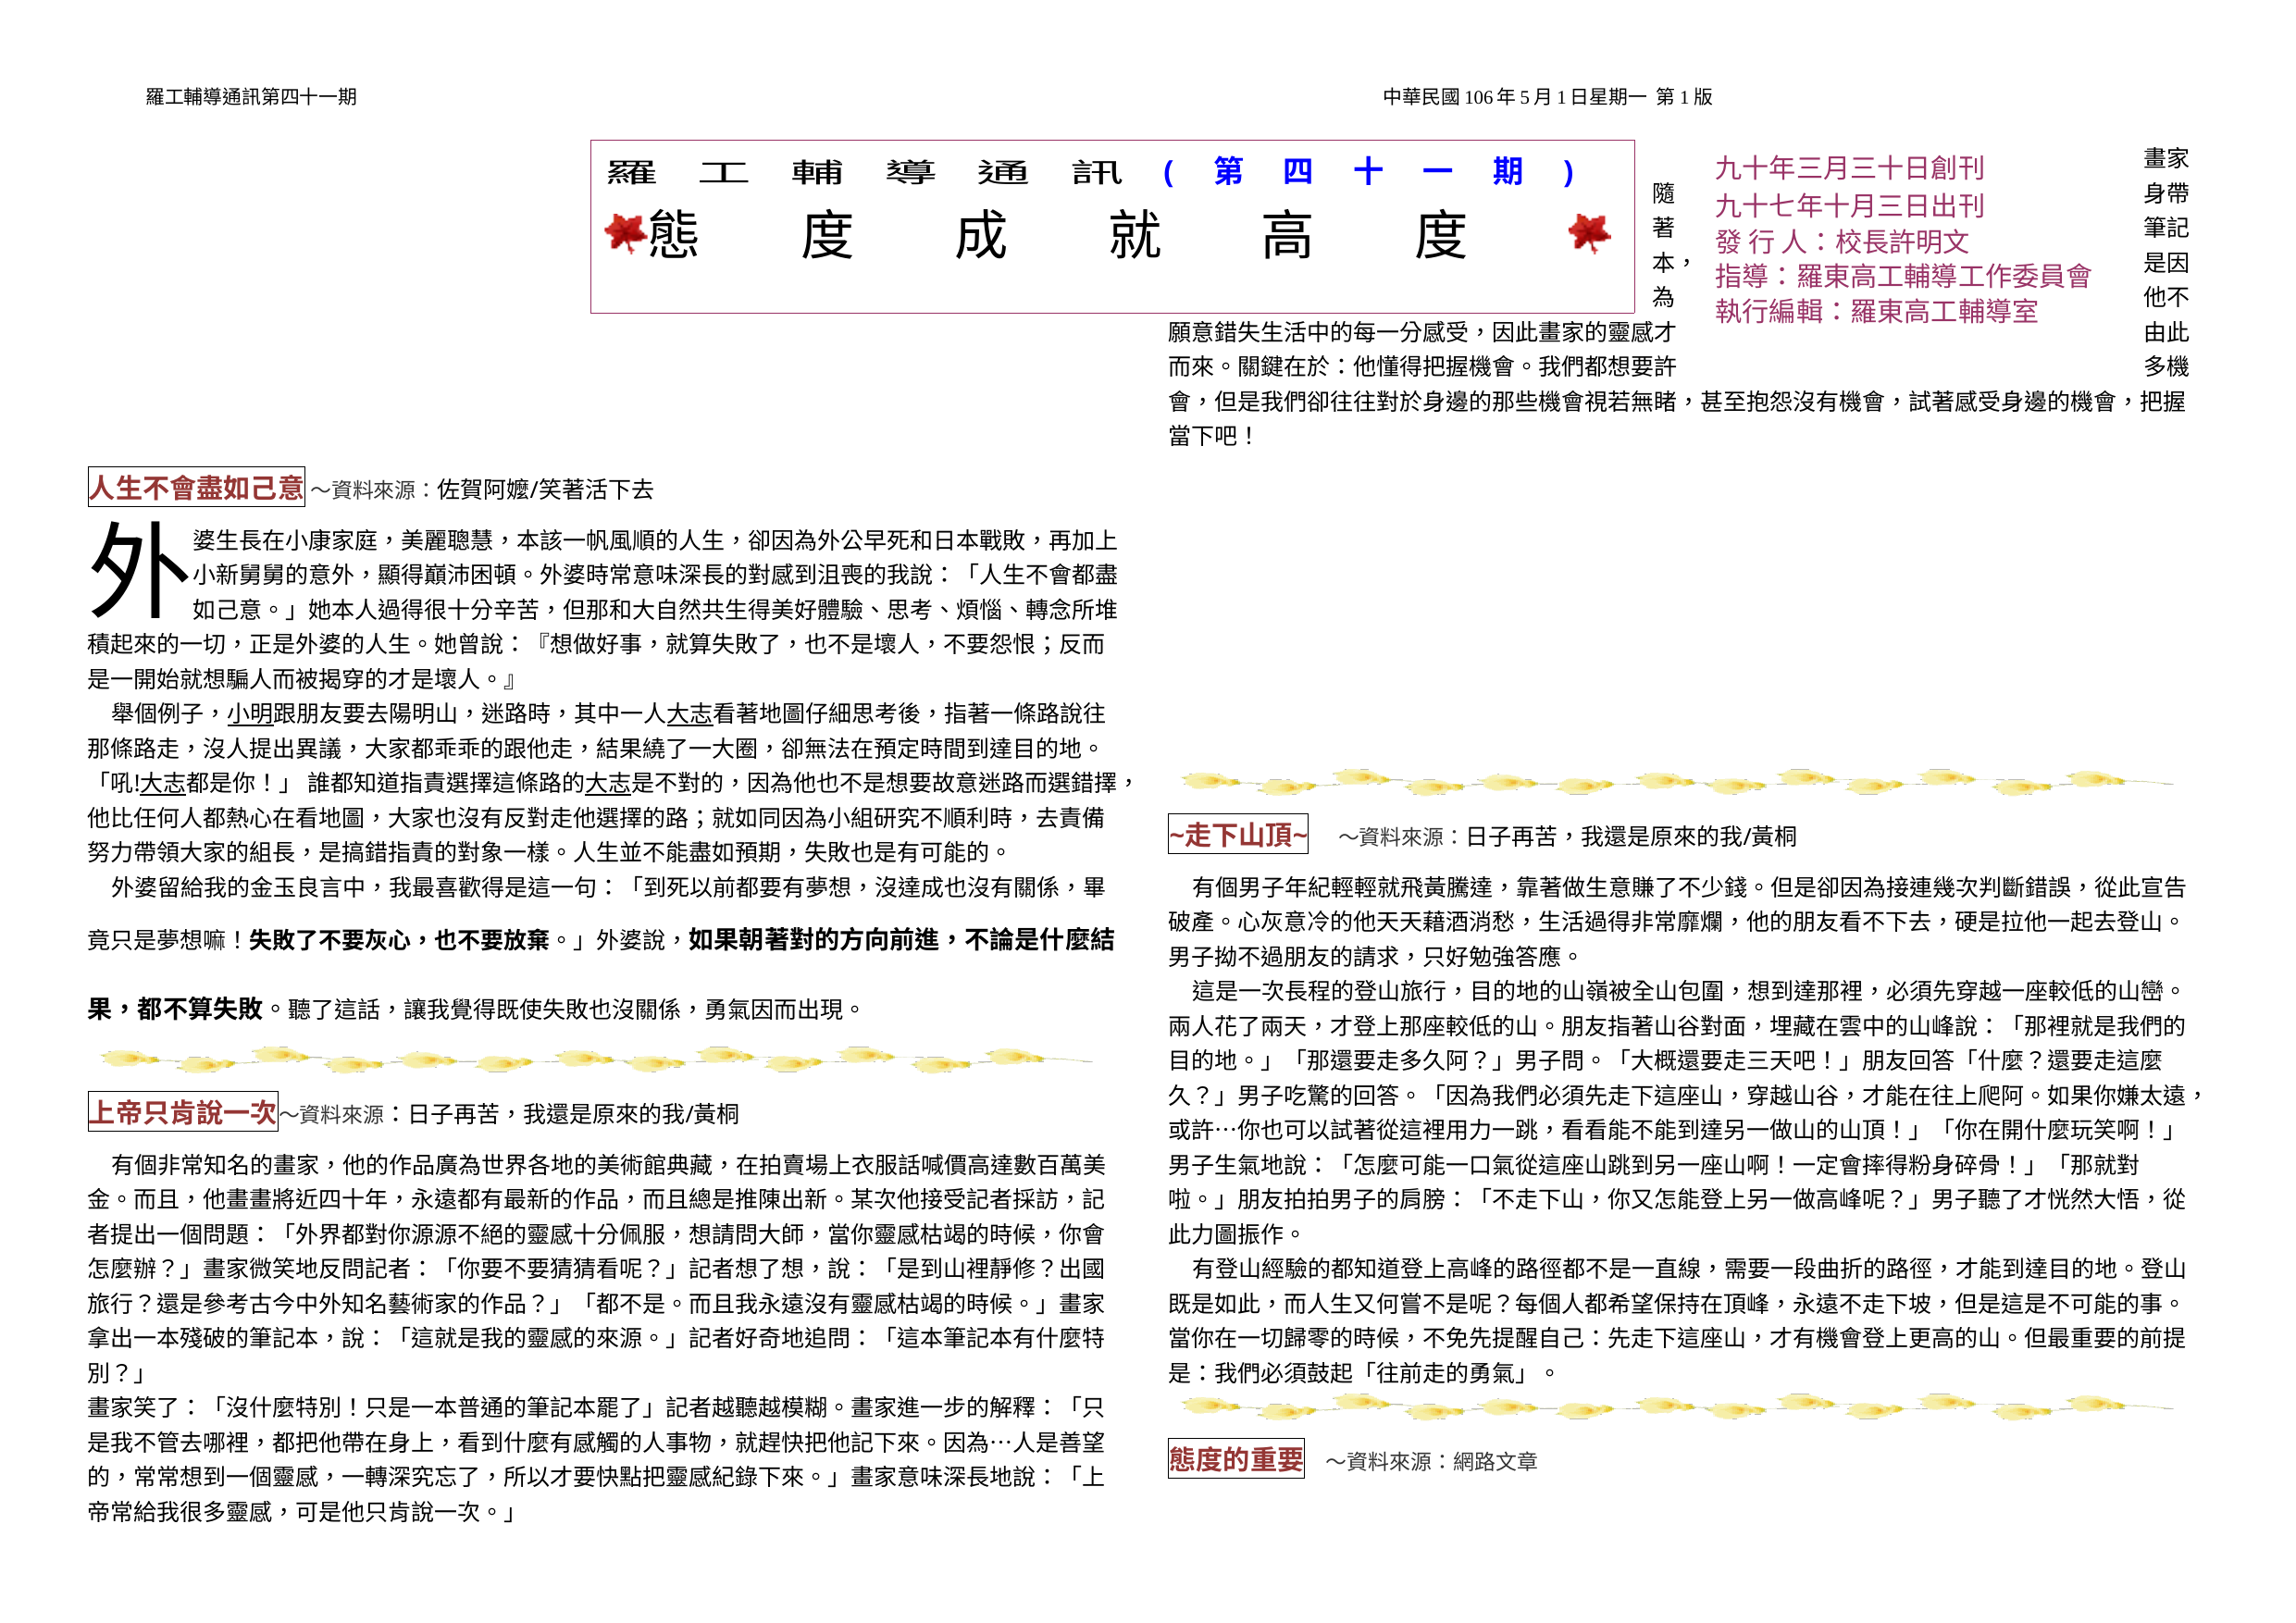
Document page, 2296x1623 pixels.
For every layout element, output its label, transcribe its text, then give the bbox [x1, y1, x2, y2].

text 有登山經驗的都知道登上高峰的路徑都不是一直線，需要一段曲折的路徑，才能到達目的地。登山既是如此，而人生又何嘗不是呢？每個人都希望保持在頂峰，永遠不走下坡，但是這是不可能的事。當你在一切歸零的時候，不免先提醒自己：先走下這座山，才有機會登上更高的山。但最重要的前提是：我們必須鼓起「往前走的勇氣」。 [1168, 1250, 2208, 1424]
text 婆生長在小康家庭，美麗聰慧，本該一帆風順的人生，卻因為外公早死和日本戰敗，再加上小新舅舅的意外，顯得巔沛困頓。外婆時常意味深長的對感到沮喪的我說：「人生不會都盡如己意。」她本人過得很十分辛苦，但那和大自然共生得美好體驗、思考、煩惱、轉念所堆積起來的一切，正是外婆的人生。她曾說：『想做好事，就算失敗了，也不是壞人，不要怨恨；反而是一開始就想騙人而被揭穿的才是壞人。』 [87, 522, 1127, 695]
text 有個非常知名的畫家，他的作品廣為世界各地的美術館典藏，在拍賣場上衣服話喊價高達數百萬美金。而且，他畫畫將近四十年，永遠都有最新的作品，而且總是推陳出新。某次他接受記者採訪，記者提出一個問題：「外界都對你源源不絕的靈感十分佩服，想請問大師，當你靈感枯竭的時候，你會怎麼辦？」畫家微笑地反問記者：「你要不要猜猜看呢？」記者想了想，說：「是到山裡靜修？出國旅行？還是參考古今中外知名藝術家的作品？」「都不是。而且我永遠沒有靈感枯竭的時候。」畫家拿出一本殘破的筆記本，說：「這就是我的靈感的來源。」記者好奇地追問：「這本筆記本有什麼特別？」 [87, 1146, 1127, 1389]
picture [1168, 764, 2174, 799]
text 外婆留給我的金玉良言中，我最喜歡得是這一句：「到死以前都要有夢想，沒達成也沒有關係，畢竟只是夢想嘛！失敗了不要灰心，也不要放棄。」外婆說，如果朝著對的方向前進，不論是什麼結果，都不算失敗。聽了這話，讓我覺得既使失敗也沒關係，勇氣因而出現。 [87, 869, 1127, 1042]
text ~走下山頂~ ～資料來源：日子再苦，我還是原來的我/黃桐 [1168, 799, 2208, 869]
picture [604, 214, 648, 254]
text 「吼!大志都是你！」 誰都知道指責選擇這條路的大志是不對的，因為他也不是想要故意迷路而選錯擇，他比任何人都熱心在看地圖，大家也沒有反對走他選擇的路；就如同因為小組研究不順利時，去責備努力帶領大家的組長，是搞錯指責的對象一樣。人生並不能盡如預期，失敗也是有可能的。 [87, 764, 1127, 869]
text 舉個例子，小明跟朋友要去陽明山，迷路時，其中一人大志看著地圖仔細思考後，指著一條路說往那條路走，沒人提出異議，大家都乖乖的跟他走，結果繞了一大圈，卻無法在預定時間到達目的地。 [87, 695, 1127, 764]
text 兩人花了兩天，才登上那座較低的山。朋友指著山谷對面，埋藏在雲中的山峰說：「那裡就是我們的目的地。」「那還要走多久阿？」男子問。「大概還要走三天吧！」朋友回答「什麼？還要走這麼久？」男子吃驚的回答。「因為我們必須先走下這座山，穿越山谷，才能在往上爬阿。如果你嫌太遠，或許…你也可以試著從這裡用力一跳，看看能不能到達另一做山的山頂！」「你在開什麼玩笑啊！」男子生氣地說：「怎麼可能一口氣從這座山跳到另一座山啊！一定會摔得粉身碎骨！」「那就對啦。」朋友拍拍男子的肩膀：「不走下山，你又怎能登上另一做高峰呢？」男子聽了才恍然大悟，從此力圖振作。 [1168, 1008, 2208, 1250]
picture [1168, 1389, 2174, 1424]
text 畫家笑了：「沒什麼特別！只是一本普通的筆記本罷了」記者越聽越模糊。畫家進一步的解釋：「只是我不管去哪裡，都把他帶在身上，看到什麼有感觸的人事物，就趕快把他記下來。因為…人是善望的，常常想到一個靈感，一轉深究忘了，所以才要快點把靈感紀錄下來。」畫家意味深長地說：「上帝常給我很多靈感，可是他只肯說一次。」 [87, 1389, 1127, 1528]
text 人生不會盡如己意 ～資料來源：佐賀阿嬤/笑著活下去 [87, 452, 1127, 522]
picture [87, 1042, 1093, 1077]
text 畫家隨身帶著筆記本，是因為他不願意錯失生活中的每一分感受，因此畫家的靈感才由此而來。關鍵在於：他懂得把握機會。我們都想要許多機會，但是我們卻往往對於身邊的那些機會視若無睹，甚至抱怨沒有機會，試著感受身邊的機會，把握當下吧！ [1168, 140, 2208, 452]
text 態度的重要 ～資料來源：網路文章 [1168, 1424, 2208, 1493]
text 上帝只肯說一次～資料來源：日子再苦，我還是原來的我/黃桐 [87, 1077, 1127, 1146]
text 這是一次長程的登山旅行，目的地的山嶺被全山包圍，想到達那裡，必須先穿越一座較低的山巒。 [1168, 973, 2208, 1008]
text 有個男子年紀輕輕就飛黃騰達，靠著做生意賺了不少錢。但是卻因為接連幾次判斷錯誤，從此宣告破產。心灰意冷的他天天藉酒消愁，生活過得非常靡爛，他的朋友看不下去，硬是拉他一起去登山。男子拗不過朋友的請求，只好勉強答應。 [1168, 869, 2208, 973]
